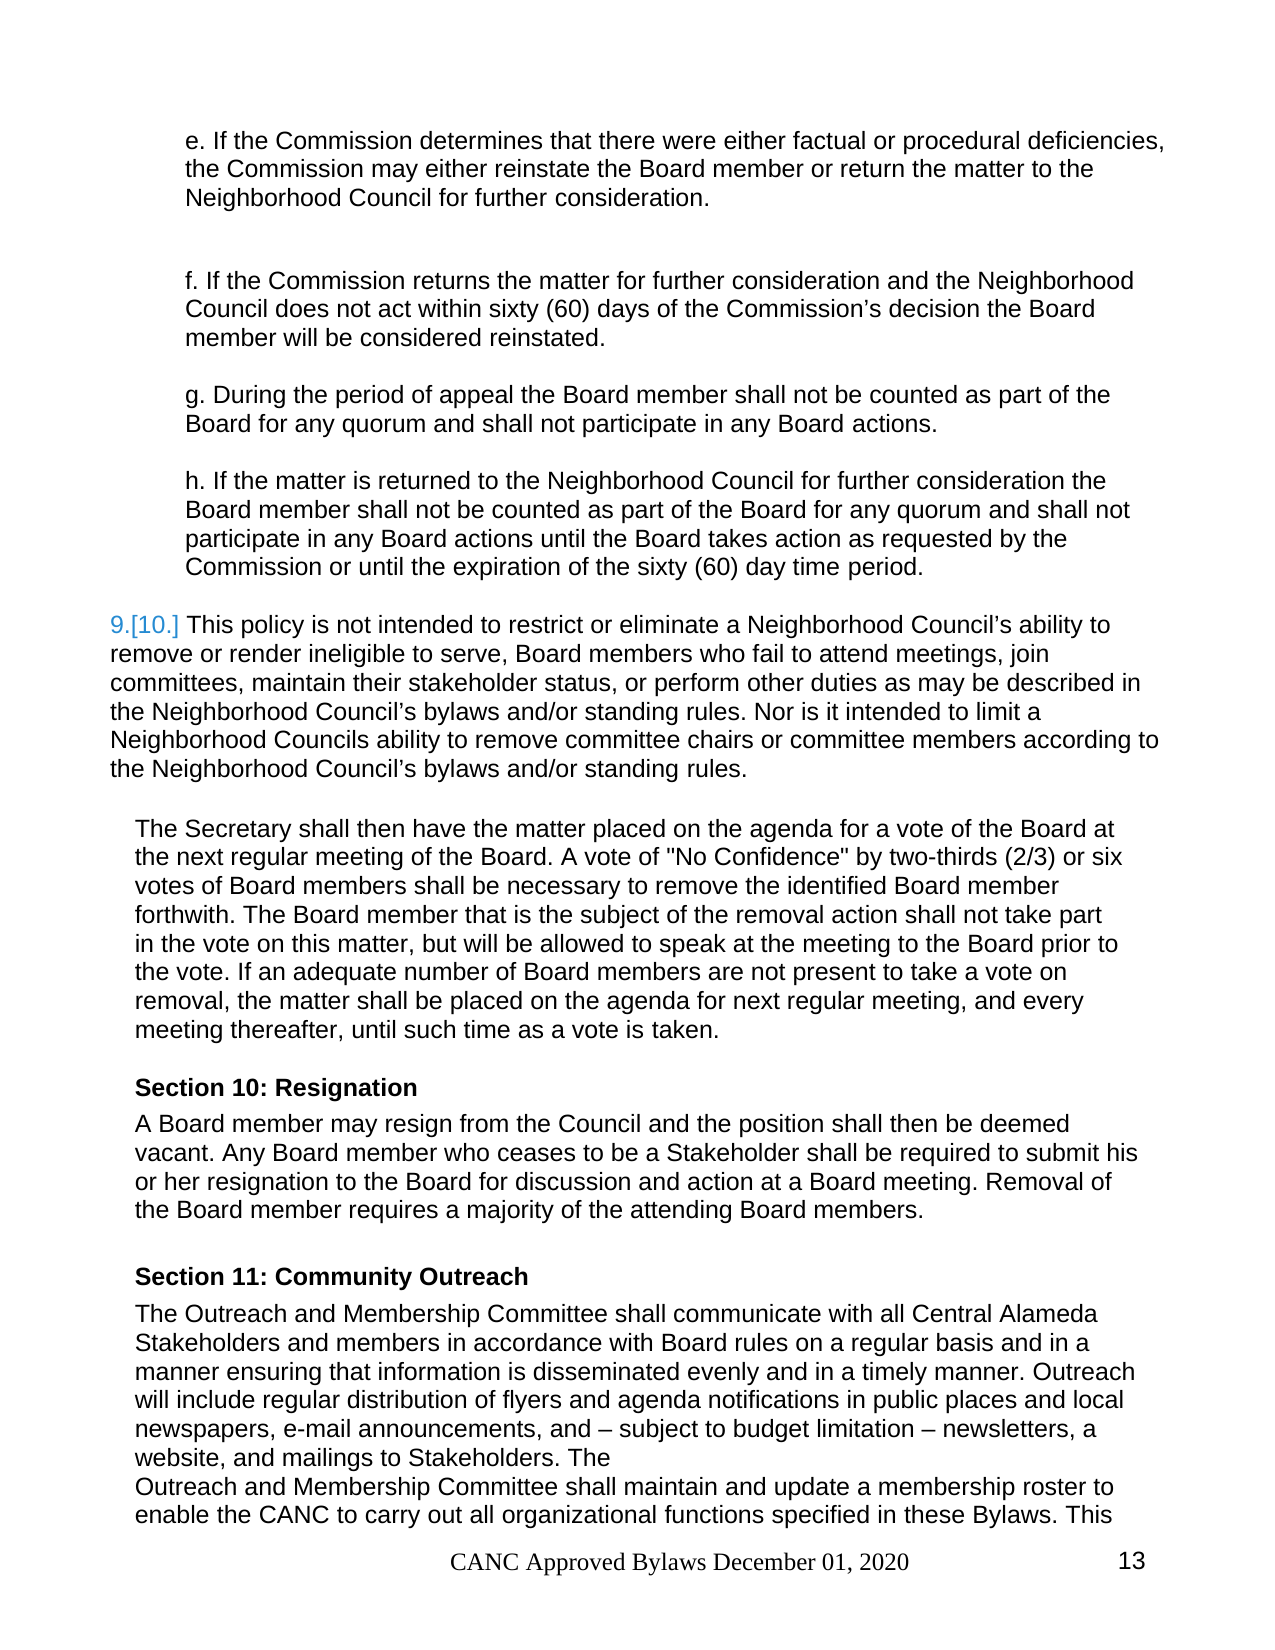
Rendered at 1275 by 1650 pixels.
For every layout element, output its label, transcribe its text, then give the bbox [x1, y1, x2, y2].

list During the period of appeal the Board member shall not be counted as part of the Board for any quorum and shall not participate in any Board actions. [185, 381, 1112, 437]
list If the Commission returns the matter for further consideration and the Neighborhood Council does not act within sixty (60) days of the Commission’s decision the Board member will be considered reinstated. [185, 266, 1136, 352]
text The Outreach and Membership Committee shall communicate with all Central Alameda Stakeholders and members in accordance with Board rules on a regular basis and in a manner ensuring that information is disseminated evenly and in a timely manner. Outreach will include regular distribution of flyers and agenda notifications in public places and local newspapers, e-mail announcements, and – subject to budget limitation – newsletters, a website, and mailings to Stakeholders. The [134, 1299, 1139, 1472]
picture [447, 1546, 889, 1579]
list If the Commission determines that there were either factual or procedural deficiencies, the Commission may either reinstate the Board member or return the matter to the Neighborhood Council for further consideration. [185, 126, 1166, 212]
subtitle Section 10: Resignation [134, 1073, 1187, 1101]
subtitle Section 11: Community Outreach [134, 1262, 1187, 1291]
picture [1113, 1545, 1147, 1578]
list If the matter is returned to the Neighborhood Council for further consideration the Board member shall not be counted as part of the Board for any quorum and shall not participate in any Board actions until the Board takes action as requested by the Commission or until the expiration of the sixty (60) day time period. [185, 466, 1131, 581]
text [134, 1472, 1115, 1529]
text The Secretary shall then have the matter placed on the agenda for a vote of the Board at the next regular meeting of the Board. A vote of "No Confidence" by two-thirds (2/3) or six votes of Board members shall be necessary to remove the identified Board member forthwith. The Board member that is the subject of the removal action shall not take part in the vote on this matter, but will be allowed to speak at the meeting to the Board prior to the vote. If an adequate number of Board members are not present to take a vote on removal, the matter shall be placed on the agenda for next regular meeting, and every meeting thereafter, until such time as a vote is taken. [134, 814, 1127, 1044]
text A Board member may resign from the Council and the position shall then be deemed vacant. Any Board member who ceases to be a Stakeholder shall be required to submit his or her resignation to the Board for discussion and action at a Board meeting. Removal of the Board member requires a majority of the attending Board members. [134, 1109, 1141, 1224]
list This policy is not intended to restrict or eliminate a Neighborhood Council’s ability to remove or render ineligible to serve, Board members who fail to attend meetings, join committees, maintain their stakeholder status, or perform other duties as may be described in the Neighborhood Council’s bylaws and/or standing rules. Nor is it intended to limit a Neighborhood Councils ability to remove committee chairs or committee members according to the Neighborhood Council’s bylaws and/or standing rules. [110, 610, 1165, 783]
